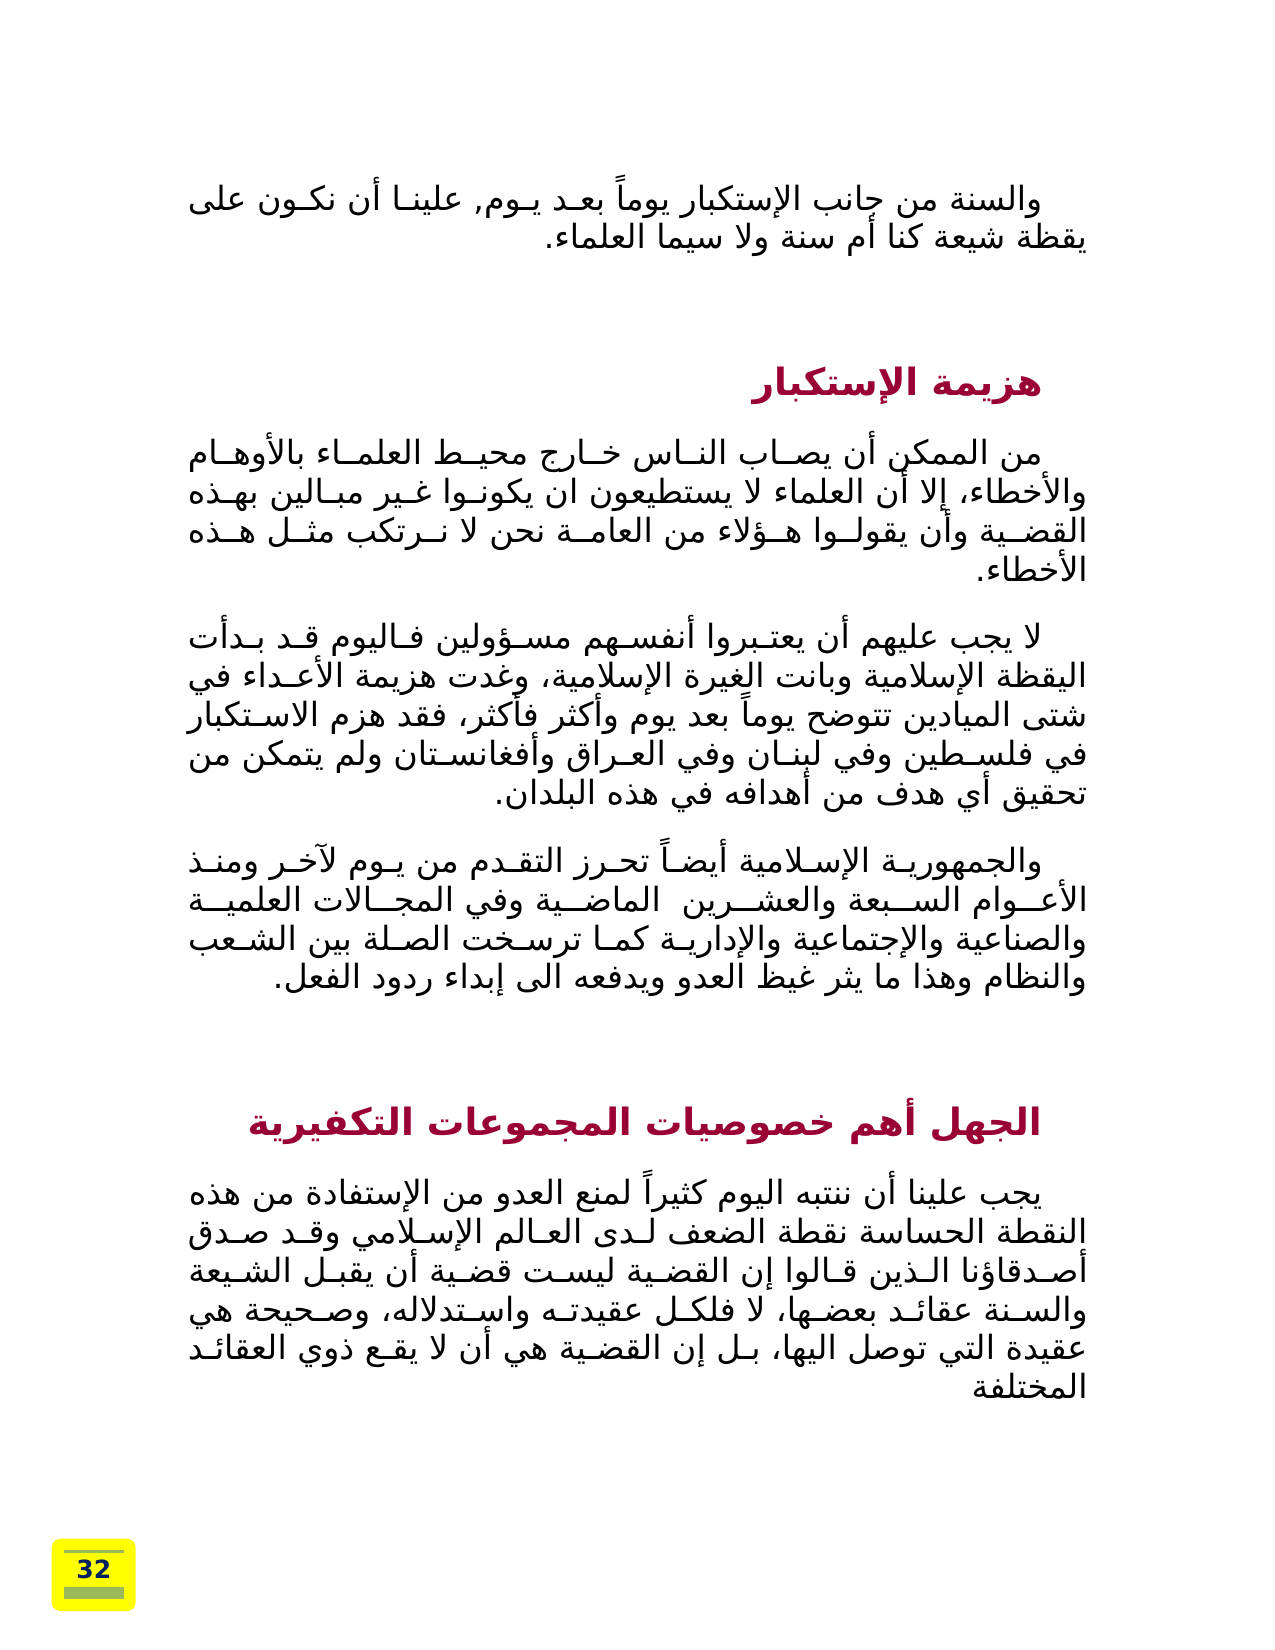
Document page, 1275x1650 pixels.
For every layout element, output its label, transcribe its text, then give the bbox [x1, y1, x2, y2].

text الجهل أهم خصوصيات المجموعات التكفيرية [187, 1101, 1087, 1144]
text والجمهورية الإسلامية أيضاً تحرز التقدم من يوم لآخر ومنذ الأعوام السبعة والعشرين الماضية وفي المجالات العلمية والصناعية والإجتماعية والإدارية كما ترسخت الصلة بين الشعب والنظام وهذا ما يثر غيظ العدو ويدفعه الى إبداء ردود الفعل. [187, 841, 1087, 997]
text هزيمة الإستكبار [187, 361, 1087, 404]
text والسنة من جانب الإستكبار يوماً بعد يوم, علينا أن نكون على يقظة شيعة كنا أم سنة ولا سيما العلماء. [187, 179, 1087, 257]
text لا يجب عليهم أن يعتبروا أنفسهم مسؤولين فاليوم قد بدأت اليقظة الإسلامية وبانت الغيرة الإسلامية، وغدت هزيمة الأعداء في شتى الميادين تتوضح يوماً بعد يوم وأكثر فأكثر، فقد هزم الاستكبار في فلسطين وفي لبنان وفي العراق وأفغانستان ولم يتمكن من تحقيق أي هدف من أهدافه في هذه البلدان. [187, 618, 1087, 812]
text يجب علينا أن ننتبه اليوم كثيراً لمنع العدو من الإستفادة من هذه النقطة الحساسة نقطة الضعف لدى العالم الإسلامي وقد صدق أصدقاؤنا الذين قالوا إن القضية ليست قضية أن يقبل الشيعة والسنة عقائد بعضها، لا فلكل عقيدته واستدلاله، وصحيحة هي عقيدة التي توصل اليها، بل إن القضية هي أن لا يقع ذوي العقائد المختلفة [187, 1173, 1087, 1407]
text من الممكن أن يصاب الناس خارج محيط العلماء بالأوهام والأخطاء، إلا أن العلماء لا يستطيعون ان يكونوا غير مبالين بهذه القضية وأن يقولوا هؤلاء من العامة نحن لا نرتكب مثل هذه الأخطاء. [187, 433, 1087, 589]
